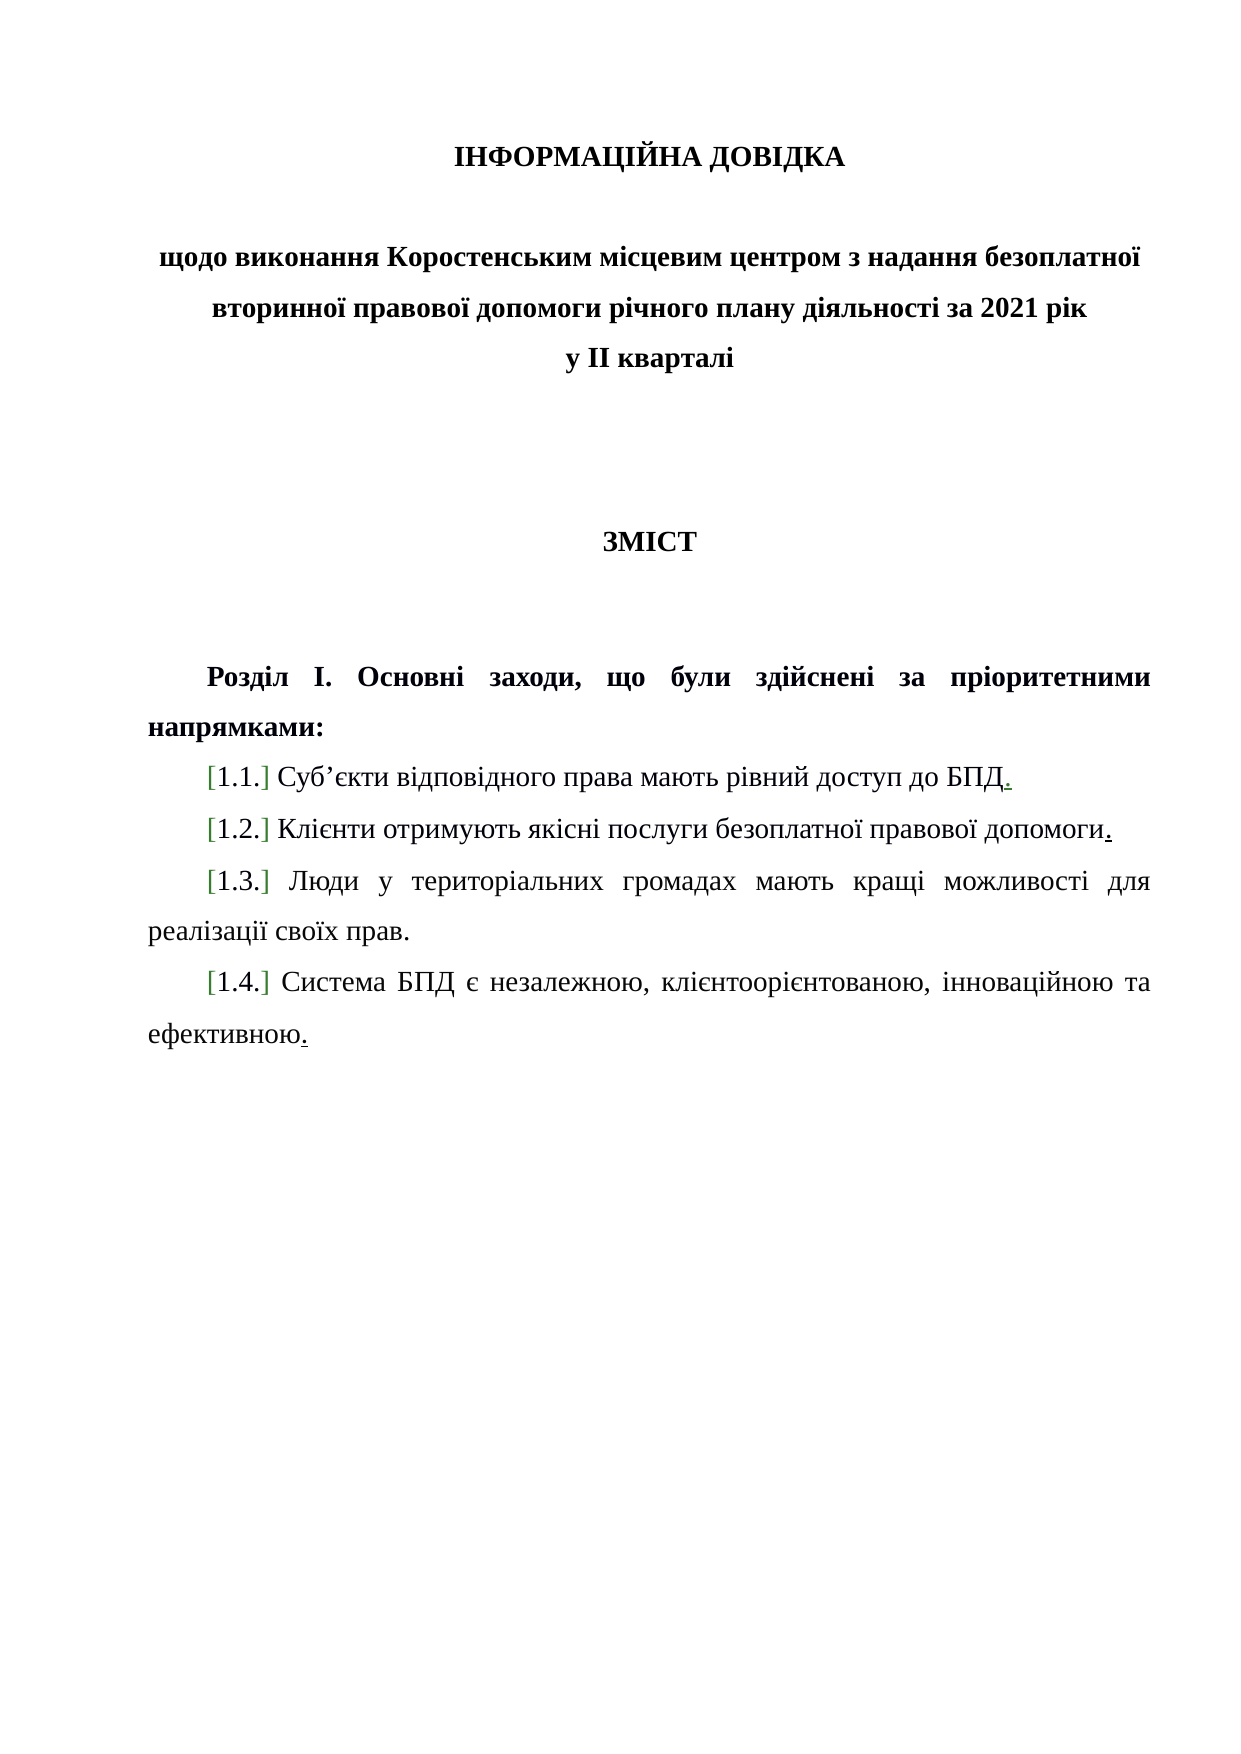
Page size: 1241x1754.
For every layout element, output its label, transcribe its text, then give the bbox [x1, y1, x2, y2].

text у ІI кварталі [148, 340, 1152, 374]
text Розділ І. Основні заходи, що були здійснені за пріоритетними напрямками: [148, 659, 1152, 743]
text щодо виконання Коростенським місцевим центром з надання безоплатної вторинної правової допомоги річного плану діяльності за 2021 рік [148, 189, 1152, 323]
text ЗМІСТ [148, 524, 1152, 558]
text [1.3.] Люди у територіальних громадах мають кращі можливості для реалізації своїх прав. [148, 863, 1152, 947]
text [1.1.] Суб’єкти відповідного права мають рівний доступ до БПД. [148, 759, 1152, 793]
text ІНФОРМАЦІЙНА ДОВІДКА [148, 139, 1152, 172]
text [1.2.] Клієнти отримують якісні послуги безоплатної правової допомоги. [148, 810, 1152, 845]
text [1.4.] Система БПД є незалежною, клієнтоорієнтованою, інноваційною та ефективною. [148, 964, 1152, 1051]
